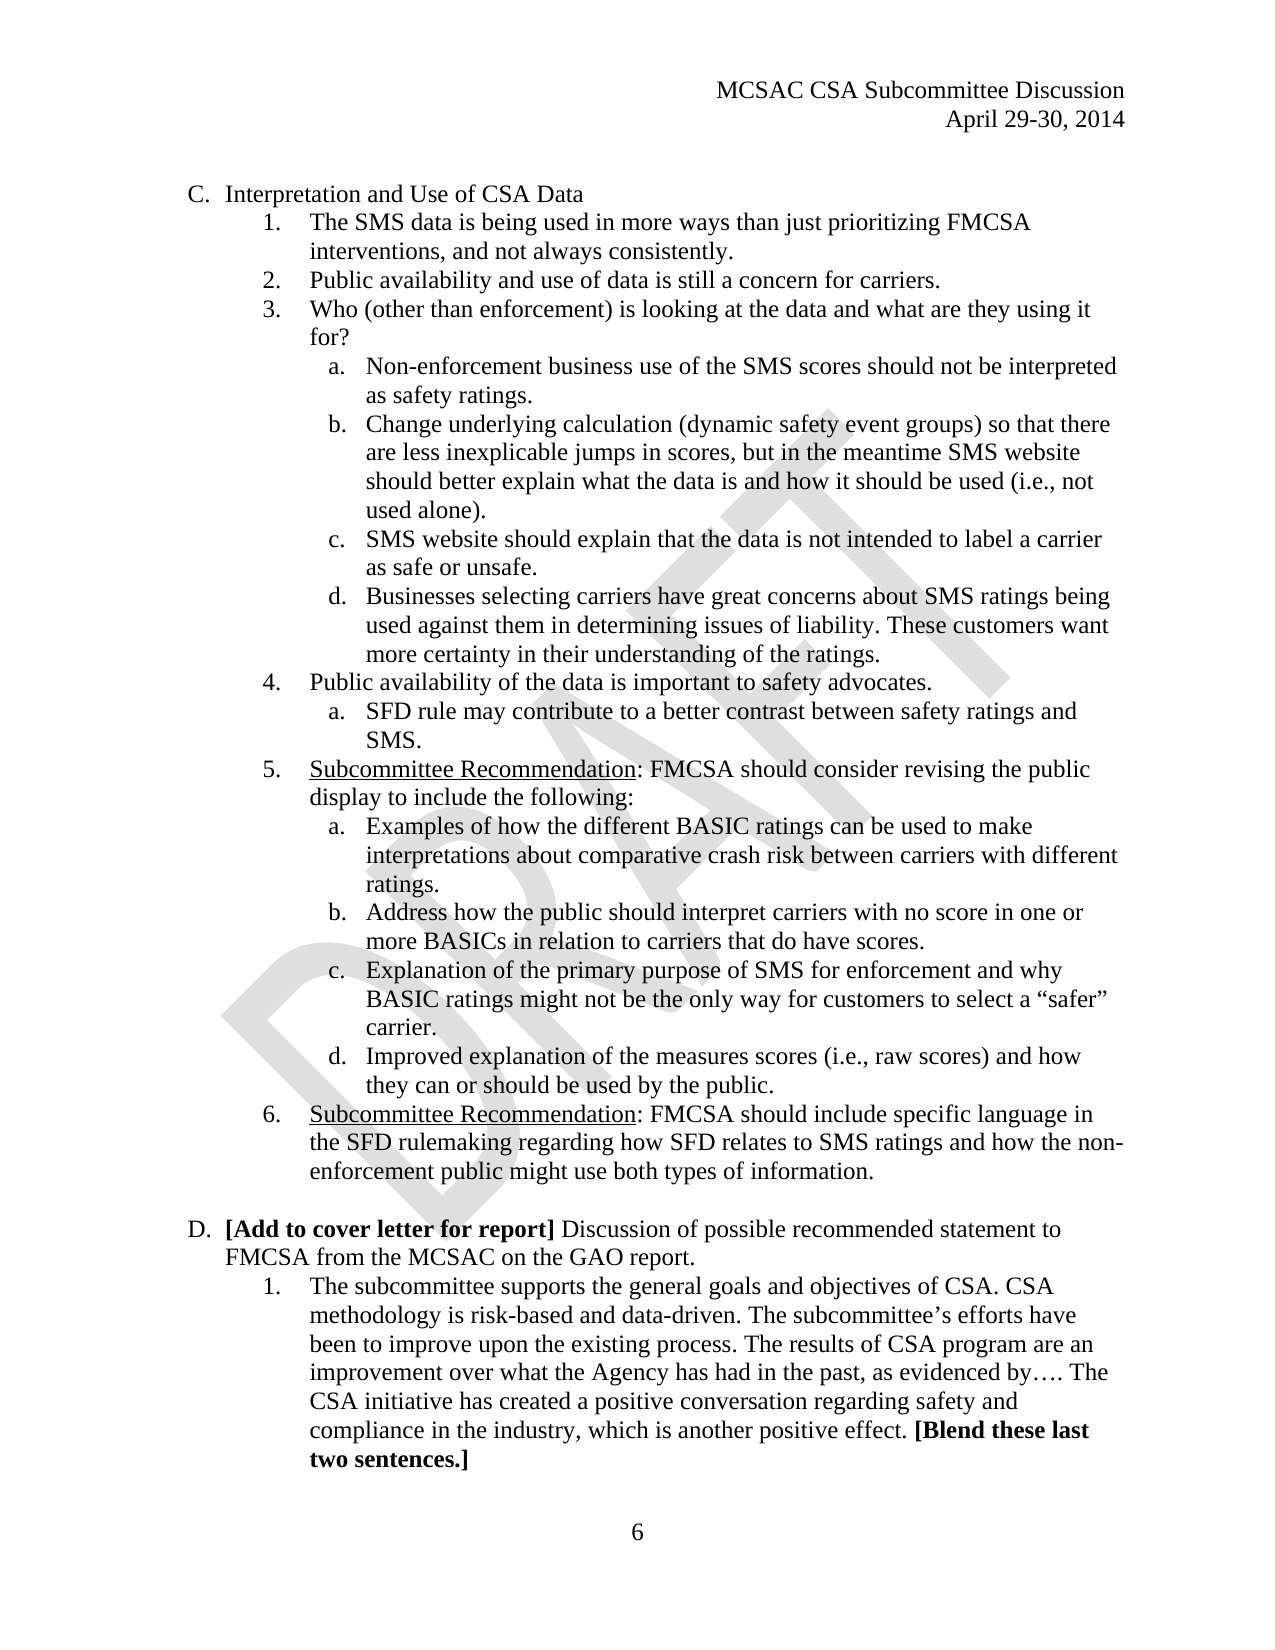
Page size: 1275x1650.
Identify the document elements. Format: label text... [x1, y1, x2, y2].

list The SMS data is being used in more ways than just prioritizing FMCSA interventions, and not always consistently. [262, 207, 1125, 265]
list Examples of how the different BASIC ratings can be used to make interpretations about comparative crash risk between carriers with different ratings. [328, 811, 1125, 897]
list Explanation of the primary purpose of SMS for enforcement and why BASIC ratings might not be the only way for customers to select a “safer” carrier. [328, 955, 1125, 1041]
list The subcommittee supports the general goals and objectives of CSA. CSA methodology is risk-based and data-driven. The subcommittee’s efforts have been to improve upon the existing process. The results of CSA program are an improvement over what the Agency has had in the past, as evidenced by…. The CSA initiative has created a positive conversation regarding safety and compliance in the industry, which is another positive effect. [Blend these last two sentences.] [262, 1271, 1125, 1472]
list Non-enforcement business use of the SMS scores should not be interpreted as safety ratings. [328, 351, 1125, 409]
list SMS website should explain that the data is not intended to label a carrier as safe or unsafe. [328, 524, 1125, 581]
list Subcommittee Recommendation: FMCSA should include specific language in the SFD rulemaking regarding how SFD relates to SMS ratings and how the non-enforcement public might use both types of information. [262, 1099, 1125, 1185]
list Businesses selecting carriers have great concerns about SMS ratings being used against them in determining issues of liability. These customers want more certainty in their understanding of the ratings. [328, 581, 1125, 667]
list Public availability of the data is important to safety advocates. [262, 667, 1125, 696]
list Who (other than enforcement) is looking at the data and what are they using it for? [262, 294, 1125, 351]
list SFD rule may contribute to a better contrast between safety ratings and SMS. [328, 696, 1125, 754]
list Interpretation and Use of CSA Data [187, 179, 1125, 207]
list Improved explanation of the measures scores (i.e., raw scores) and how they can or should be used by the public. [328, 1041, 1125, 1099]
list Public availability and use of data is still a concern for carriers. [262, 265, 1125, 294]
list Change underlying calculation (dynamic safety event groups) so that there are less inexplicable jumps in scores, but in the meantime SMS website should better explain what the data is and how it should be used (i.e., not used alone). [328, 409, 1125, 524]
list Subcommittee Recommendation: FMCSA should consider revising the public display to include the following: [262, 754, 1125, 811]
list [Add to cover letter for report] Discussion of possible recommended statement to FMCSA from the MCSAC on the GAO report. [187, 1214, 1125, 1271]
list Address how the public should interpret carriers with no score in one or more BASICs in relation to carriers that do have scores. [328, 897, 1125, 955]
